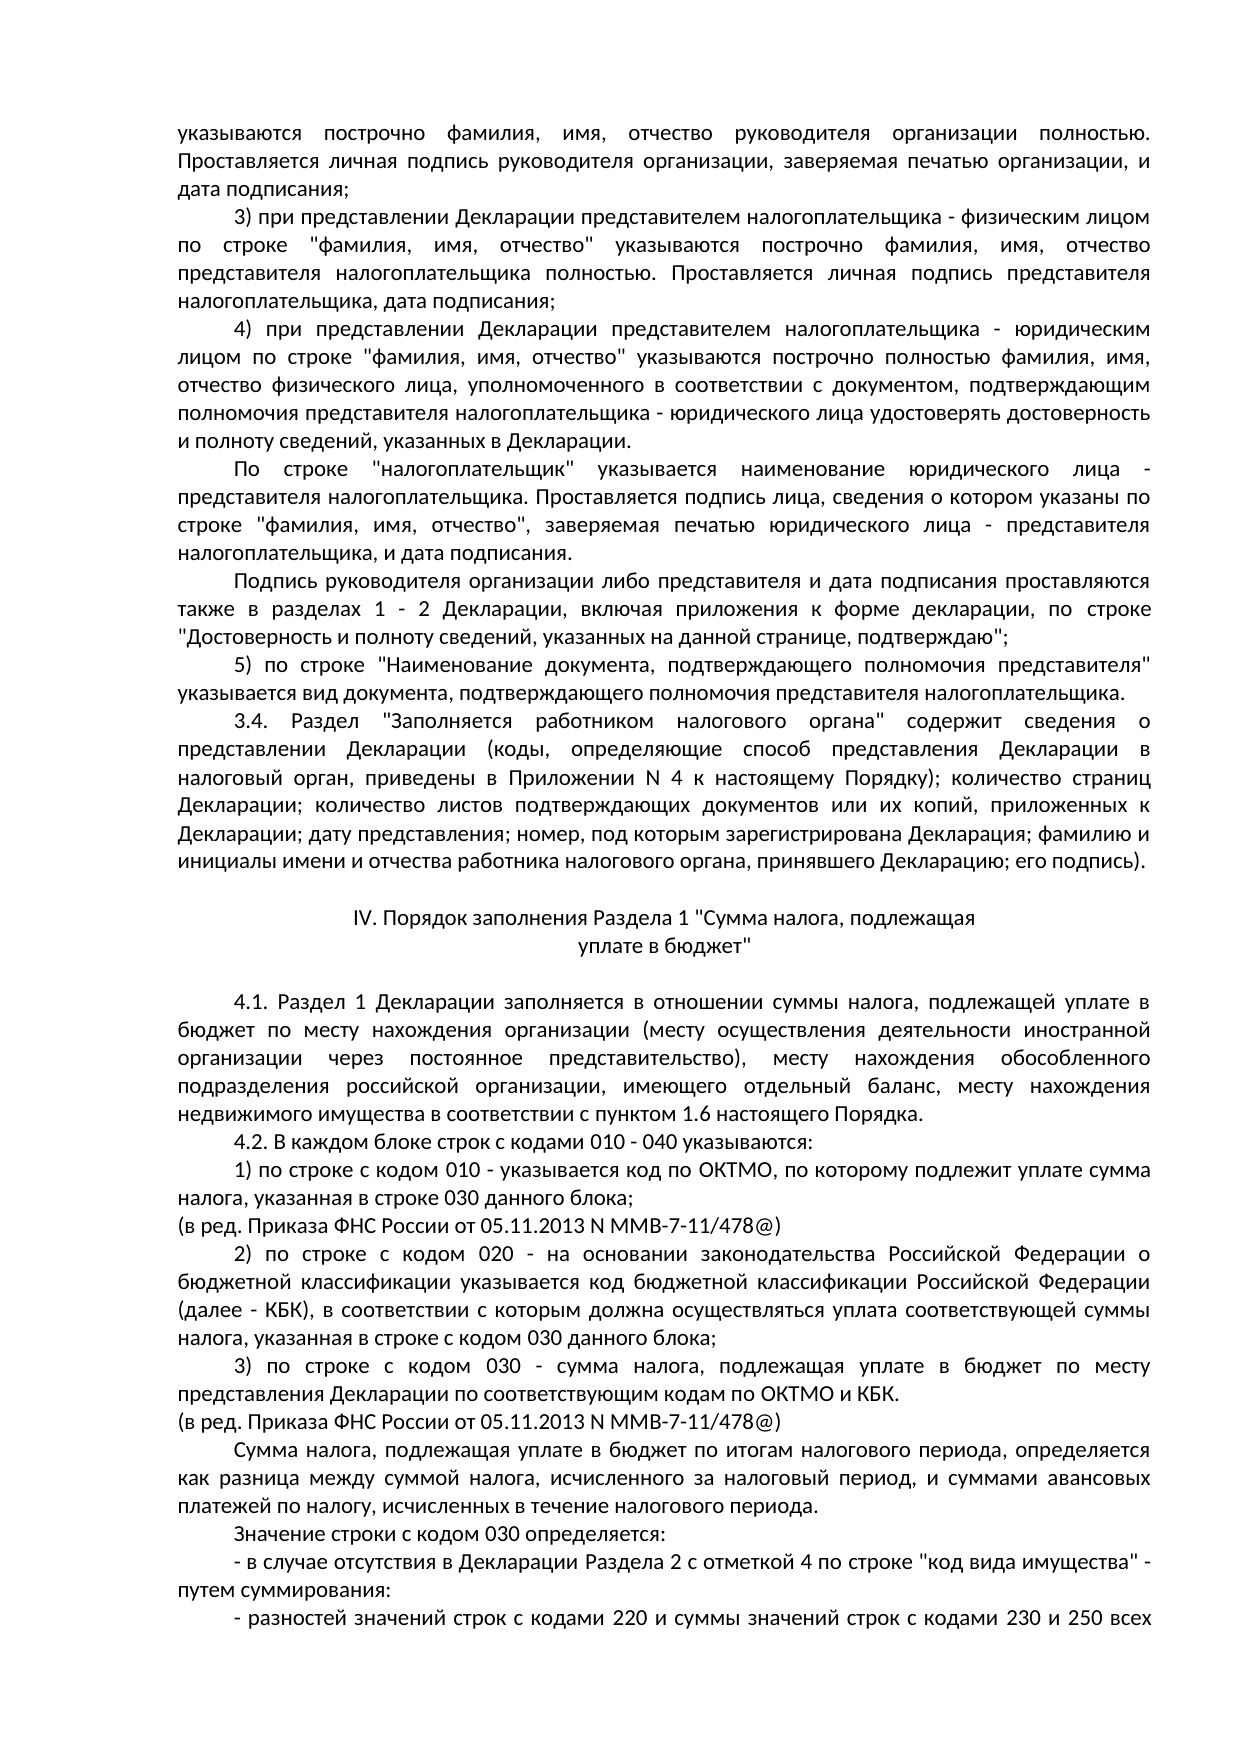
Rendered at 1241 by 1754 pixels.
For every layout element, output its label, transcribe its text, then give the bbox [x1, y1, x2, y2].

text 5) по строке "Наименование документа, подтверждающего полномочия представителя" указывается вид документа, подтверждающего полномочия представителя налогоплательщика. [177, 651, 1152, 707]
text уплате в бюджет" [177, 931, 1152, 959]
text 4) при представлении Декларации представителем налогоплательщика - юридическим лицом по строке "фамилия, имя, отчество" указываются построчно полностью фамилия, имя, отчество физического лица, уполномоченного в соответствии с документом, подтверждающим полномочия представителя налогоплательщика - юридического лица удостоверять достоверность и полноту сведений, указанных в Декларации. [177, 314, 1152, 454]
text 3) при представлении Декларации представителем налогоплательщика - физическим лицом по строке "фамилия, имя, отчество" указываются построчно фамилия, имя, отчество представителя налогоплательщика полностью. Проставляется личная подпись представителя налогоплательщика, дата подписания; [177, 202, 1152, 314]
text 1) по строке с кодом 010 - указывается код по ОКТМО, по которому подлежит уплате сумма налога, указанная в строке 030 данного блока; [177, 1155, 1152, 1211]
text 4.1. Раздел 1 Декларации заполняется в отношении суммы налога, подлежащей уплате в бюджет по месту нахождения организации (месту осуществления деятельности иностранной организации через постоянное представительство), месту нахождения обособленного подразделения российской организации, имеющего отдельный баланс, месту нахождения недвижимого имущества в соответствии с пунктом 1.6 настоящего Порядка. [177, 987, 1152, 1127]
text 3.4. Раздел "Заполняется работником налогового органа" содержит сведения о представлении Декларации (коды, определяющие способ представления Декларации в налоговый орган, приведены в Приложении N 4 к настоящему Порядку); количество страниц Декларации; количество листов подтверждающих документов или их копий, приложенных к Декларации; дату представления; номер, под которым зарегистрирована Декларация; фамилию и инициалы имени и отчества работника налогового органа, принявшего Декларацию; его подпись). [177, 707, 1152, 875]
text Сумма налога, подлежащая уплате в бюджет по итогам налогового периода, определяется как разница между суммой налога, исчисленного за налоговый период, и суммами авансовых платежей по налогу, исчисленных в течение налогового периода. [177, 1435, 1152, 1519]
text - в случае отсутствия в Декларации Раздела 2 с отметкой 4 по строке "код вида имущества" - путем суммирования: [177, 1547, 1152, 1603]
text Значение строки с кодом 030 определяется: [177, 1519, 1152, 1547]
text 4.2. В каждом блоке строк с кодами 010 - 040 указываются: [177, 1127, 1152, 1155]
text IV. Порядок заполнения Раздела 1 "Сумма налога, подлежащая [177, 903, 1152, 931]
text Подпись руководителя организации либо представителя и дата подписания проставляются также в разделах 1 - 2 Декларации, включая приложения к форме декларации, по строке "Достоверность и полноту сведений, указанных на данной странице, подтверждаю"; [177, 566, 1152, 651]
text По строке "налогоплательщик" указывается наименование юридического лица - представителя налогоплательщика. Проставляется подпись лица, сведения о котором указаны по строке "фамилия, имя, отчество", заверяемая печатью юридического лица - представителя налогоплательщика, и дата подписания. [177, 454, 1152, 566]
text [177, 1603, 1152, 1631]
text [177, 118, 1152, 202]
text (в ред. Приказа ФНС России от 05.11.2013 N ММВ-7-11/478@) [177, 1211, 1152, 1239]
text 2) по строке с кодом 020 - на основании законодательства Российской Федерации о бюджетной классификации указывается код бюджетной классификации Российской Федерации (далее - КБК), в соответствии с которым должна осуществляться уплата соответствующей суммы налога, указанная в строке с кодом 030 данного блока; [177, 1239, 1152, 1351]
text 3) по строке с кодом 030 - сумма налога, подлежащая уплате в бюджет по месту представления Декларации по соответствующим кодам по ОКТМО и КБК. [177, 1351, 1152, 1407]
text (в ред. Приказа ФНС России от 05.11.2013 N ММВ-7-11/478@) [177, 1407, 1152, 1435]
